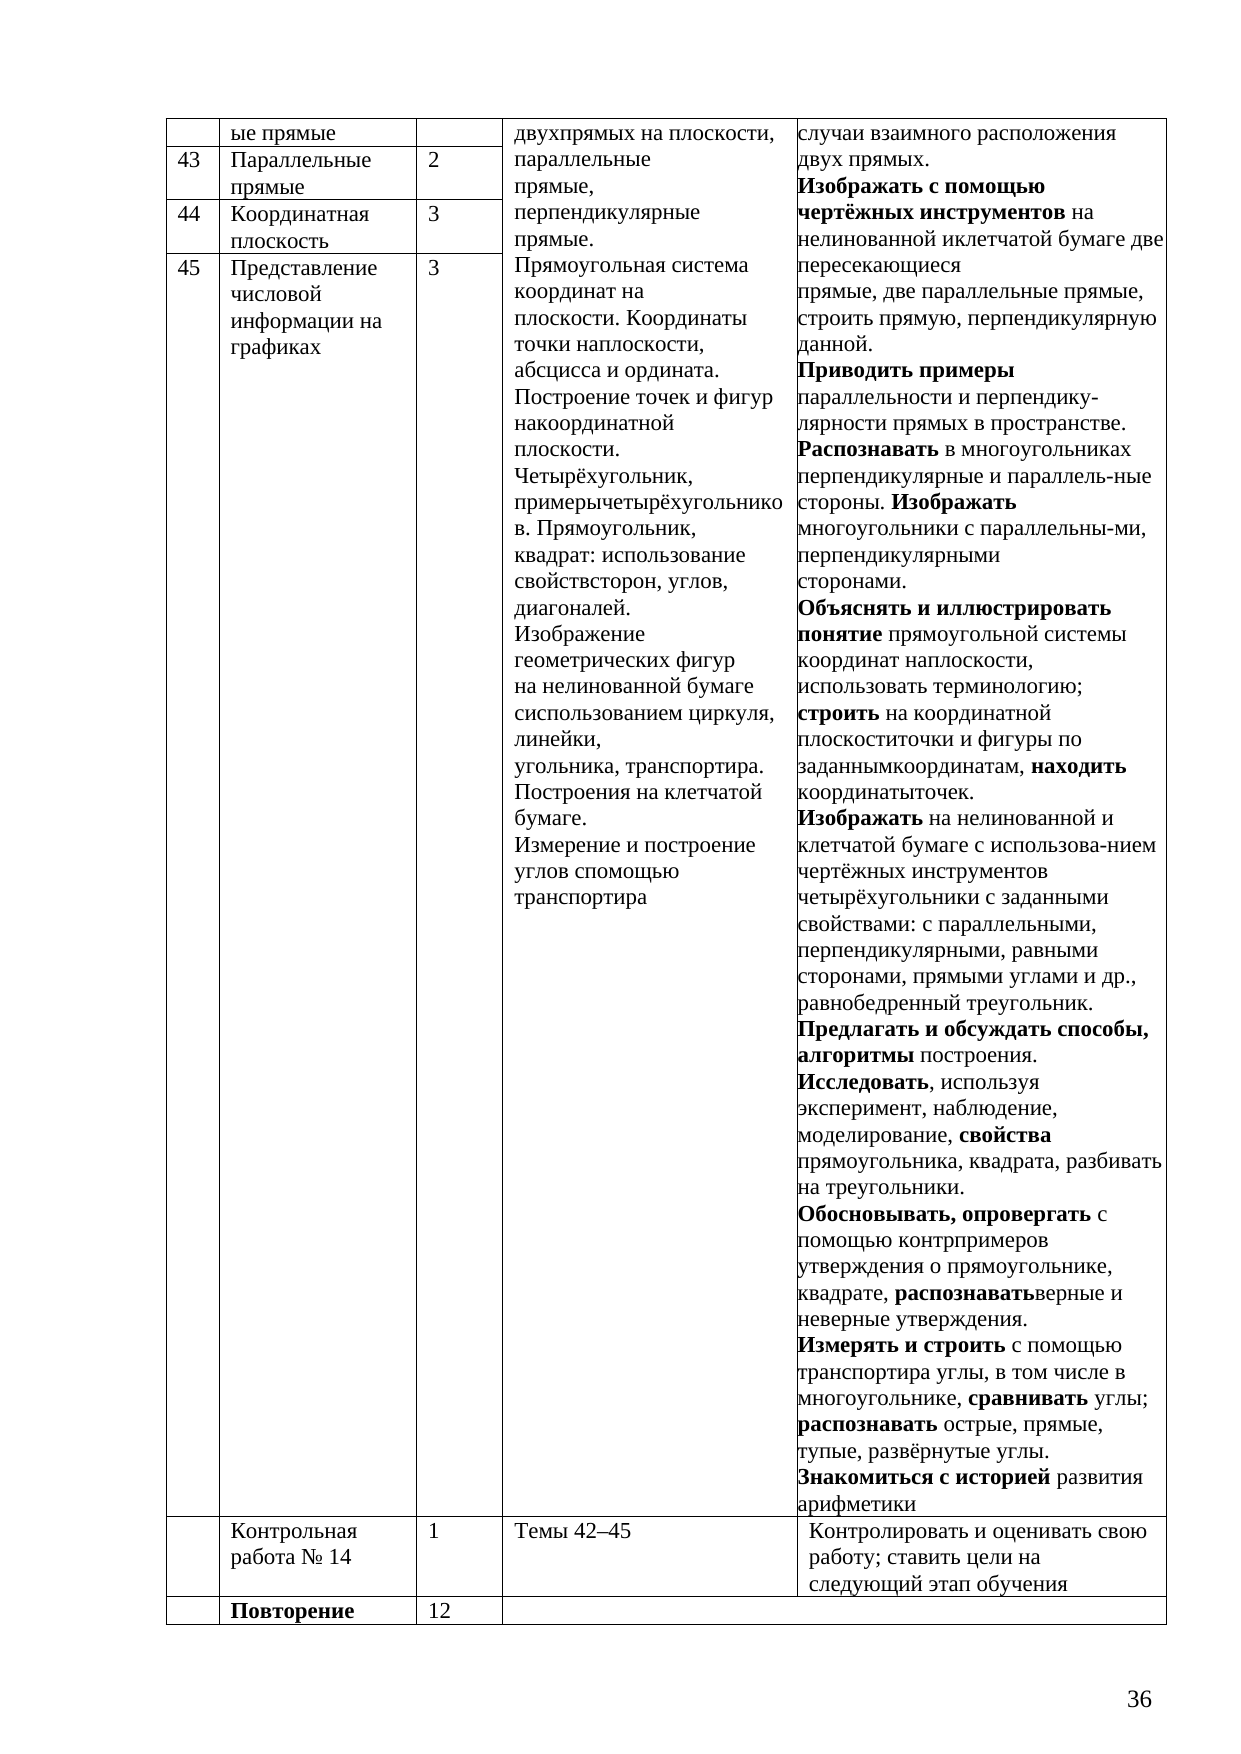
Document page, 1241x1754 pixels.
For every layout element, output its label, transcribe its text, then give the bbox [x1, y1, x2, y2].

table_cell [798, 1597, 1166, 1623]
table_cell 3 [417, 254, 502, 1516]
table_cell 45 [167, 254, 219, 1516]
table_cell 1 [417, 1517, 502, 1596]
table_cell Контрольная работа № 14 [220, 1517, 416, 1596]
table_cell Представление числовой информации на графиках [220, 254, 416, 1516]
table_cell [167, 1517, 219, 1596]
table_cell Повторение [220, 1597, 416, 1623]
table_cell 43 [167, 147, 219, 199]
table_cell 12 [417, 1597, 502, 1623]
table_cell Параллельные прямые [220, 147, 416, 199]
table_cell Координатная плоскость [220, 200, 416, 253]
table_cell 3 [417, 200, 502, 253]
table_cell 2 [417, 147, 502, 199]
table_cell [220, 119, 416, 146]
table_cell Темы 42–45 [503, 1517, 797, 1596]
table_cell [503, 1597, 797, 1623]
table_cell 44 [167, 200, 219, 253]
table_cell [167, 1597, 219, 1623]
table_cell 42 [167, 119, 219, 146]
table_cell Контролировать и оценивать свою работу; ставить цели на следующий этап обучения [798, 1517, 1166, 1596]
table_cell 2 [417, 119, 502, 146]
